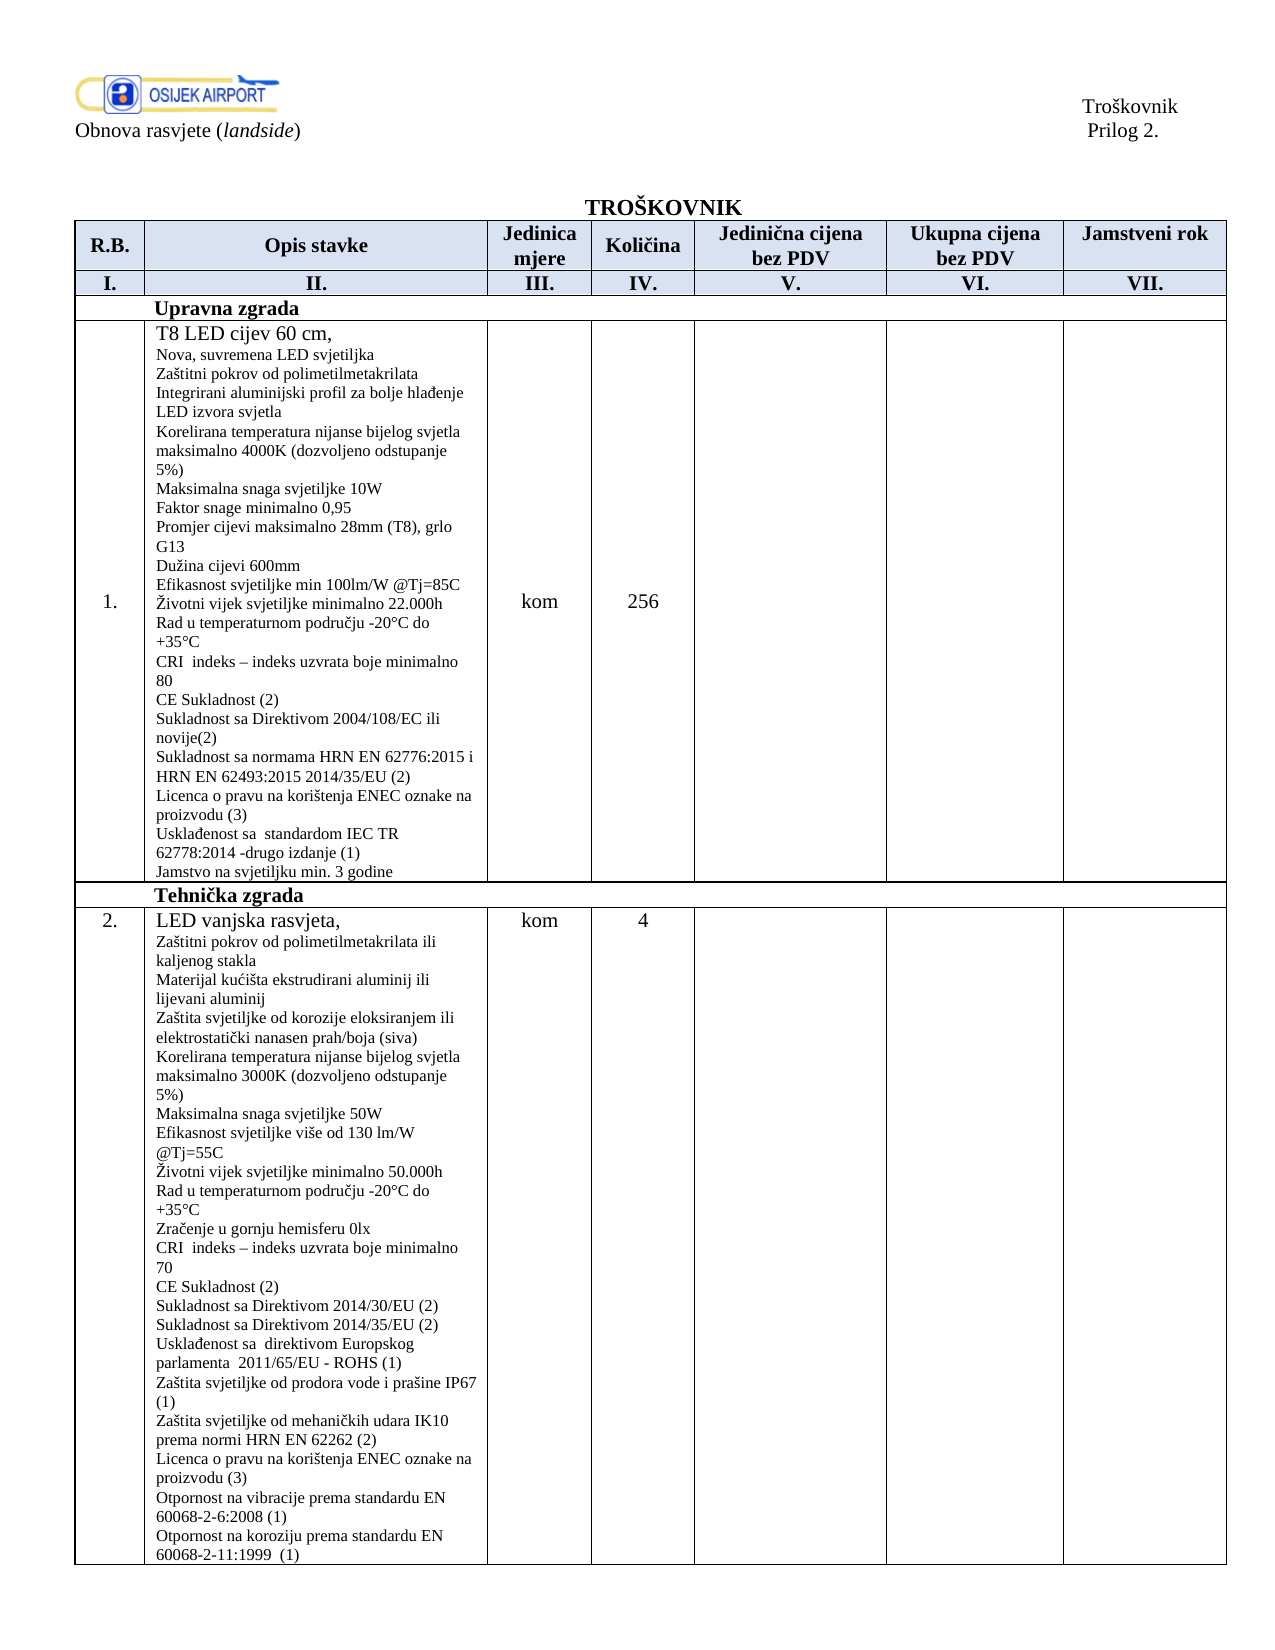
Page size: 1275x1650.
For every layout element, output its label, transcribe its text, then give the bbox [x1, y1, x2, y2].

table_cell VI. [887, 271, 1063, 294]
table_cell IV. [592, 271, 694, 294]
table_header Ukupna cijena bez PDV [887, 221, 1063, 269]
table_cell [887, 908, 1063, 1564]
table_cell I. [76, 271, 144, 294]
table_cell Tehnička zgrada [76, 883, 1226, 907]
table_header Jedinica mjere [488, 221, 591, 269]
table_cell T8 LED cijev 60 cm, Nova, suvremena LED svjetiljka Zaštitni pokrov od polimetilmetakrilata Integrirani aluminijski profil za bolje hlađenje LED izvora svjetla Korelirana temperatura nijanse bijelog svjetla maksimalno 4000K (dozvoljeno odstupanje 5%) Maksimalna snaga svjetiljke 10W Faktor snage minimalno 0,95 Promjer cijevi maksimalno 28mm (T8), grlo G13 Dužina cijevi 600mm Efikasnost svjetiljke min 100lm/W @Tj=85C Životni vijek svjetiljke minimalno 22.000h Rad u temperaturnom području -20°C do +35°C CRI indeks – indeks uzvrata boje minimalno 80 CE Sukladnost (2) Sukladnost sa Direktivom 2004/108/EC ili novije(2) Sukladnost sa normama HRN EN 62776:2015 i HRN EN 62493:2015 2014/35/EU (2) Licenca o pravu na korištenja ENEC oznake na proizvodu (3) Usklađenost sa standardom IEC TR 62778:2014 -drugo izdanje (1) Jamstvo na svjetiljku min. 3 godine [145, 321, 487, 881]
table_cell 4 [592, 908, 694, 1564]
table_cell [1064, 908, 1226, 1564]
table_header Opis stavke [145, 221, 487, 269]
table_header Količina [592, 221, 694, 269]
table_cell VII. [1064, 271, 1226, 294]
table_header Jamstveni rok [1064, 221, 1226, 269]
table_cell [695, 908, 886, 1564]
table_cell 1. [76, 321, 144, 881]
table_cell III. [488, 271, 591, 294]
table_cell Upravna zgrada [76, 296, 1226, 320]
table_cell [1064, 321, 1226, 881]
picture [75, 75, 280, 114]
table_cell 2. [76, 908, 144, 1564]
table_cell V. [695, 271, 886, 294]
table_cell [145, 908, 487, 1564]
table_cell II. [145, 271, 487, 294]
table_cell [887, 321, 1063, 881]
table_cell [695, 321, 886, 881]
text TROŠKOVNIK [75, 194, 1200, 220]
table_cell 256 [592, 321, 694, 881]
table_header R.B. [76, 221, 144, 269]
table_cell kom [488, 321, 591, 881]
table_header Jedinična cijena bez PDV [695, 221, 886, 269]
table_cell kom [488, 908, 591, 1564]
